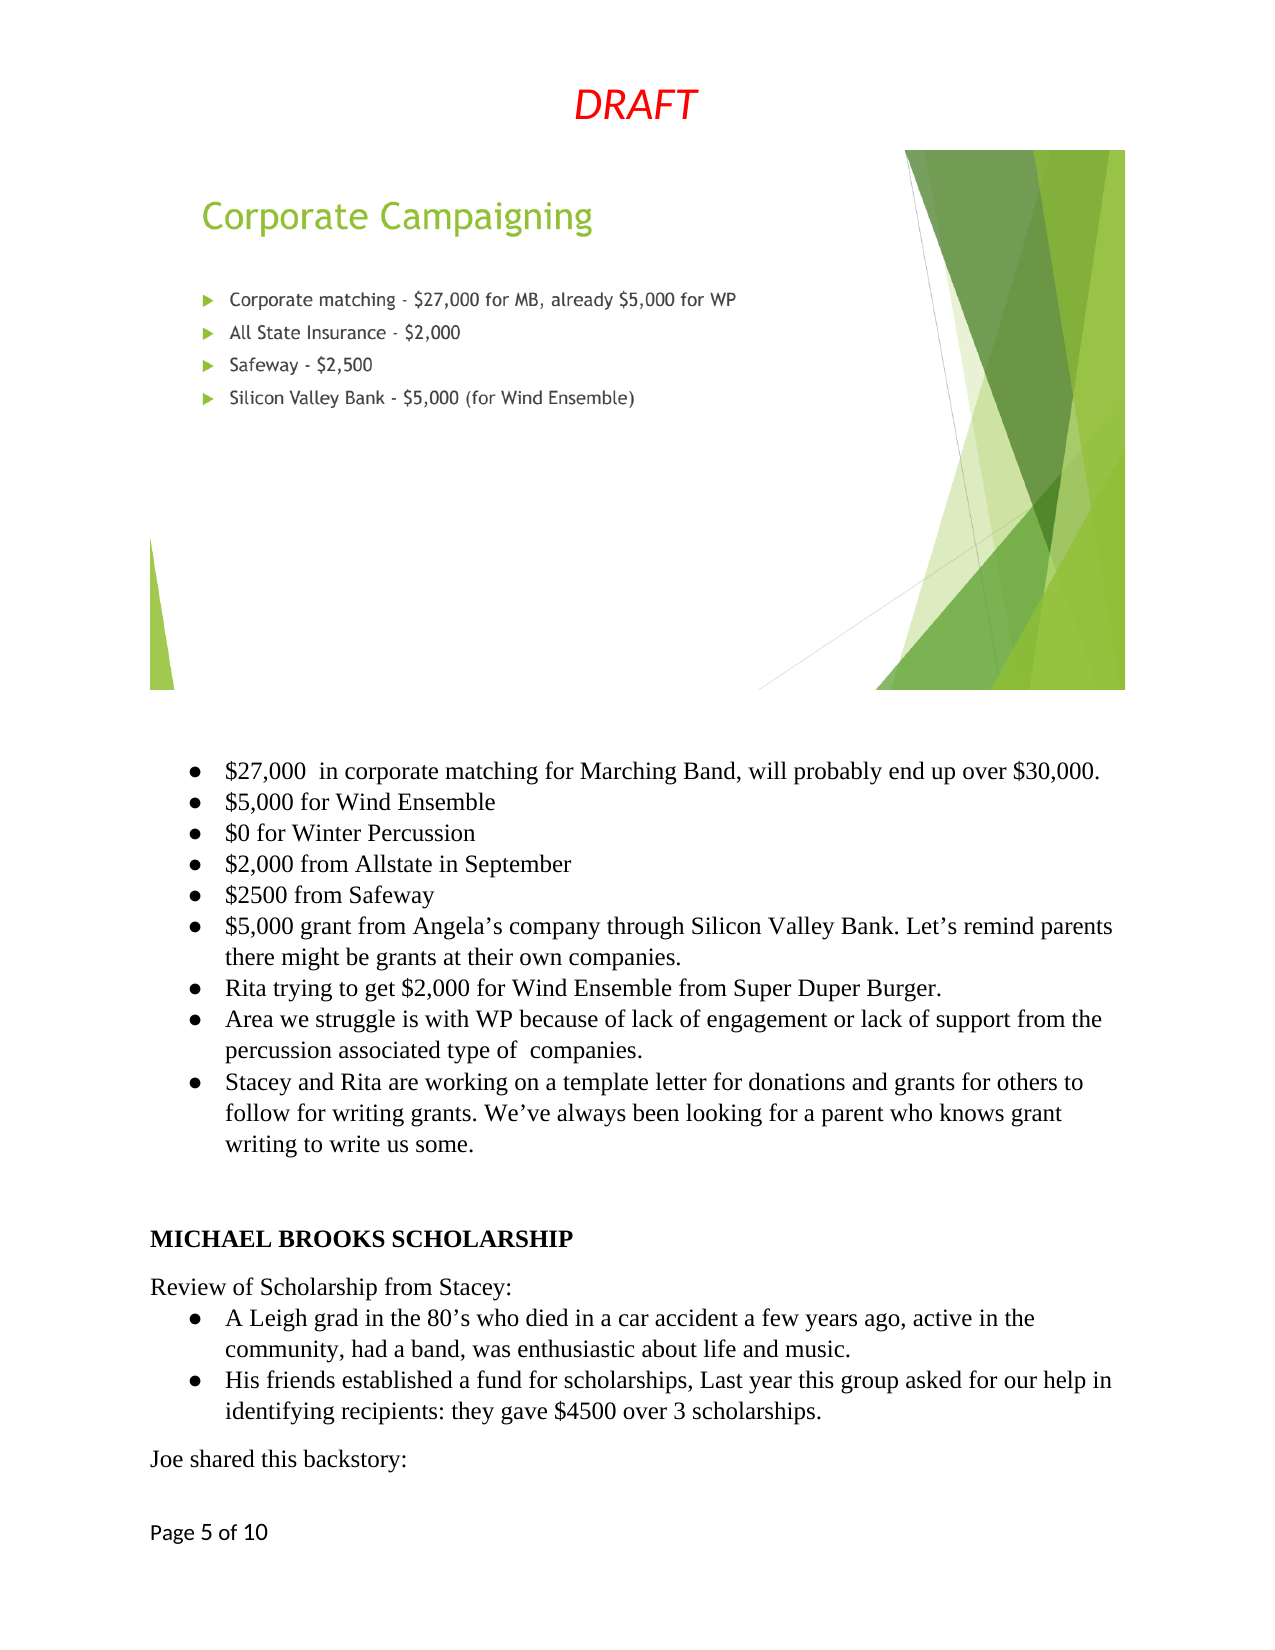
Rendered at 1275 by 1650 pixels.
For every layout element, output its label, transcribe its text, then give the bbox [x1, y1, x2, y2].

list $0 for Winter Percussion [187, 818, 1125, 847]
list A Leigh grad in the 80’s who died in a car accident a few years ago, active in the community, had a band, was enthusiastic about life and music. [187, 1303, 1125, 1363]
list His friends established a fund for scholarships, Last year this group asked for our help in identifying recipients: they gave $4500 over 3 scholarships. [187, 1365, 1125, 1425]
list Area we struggle is with WP because of lack of engagement or lack of support from the percussion associated type of companies. [187, 1004, 1125, 1064]
list $5,000 grant from Angela’s company through Silicon Valley Bank. Let’s remind parents there might be grants at their own companies. [187, 911, 1125, 971]
list $2,000 from Allstate in September [187, 849, 1125, 878]
text MICHAEL BROOKS SCHOLARSHIP [150, 1224, 1125, 1253]
list Rita trying to get $2,000 for Wind Ensemble from Super Duper Burger. [187, 973, 1125, 1002]
text Review of Scholarship from Stacey: [150, 1272, 1125, 1301]
list $2500 from Safeway [187, 880, 1125, 909]
list $27,000 in corporate matching for Marching Band, will probably end up over $30,000. [187, 756, 1125, 785]
picture [150, 150, 1125, 690]
list Stacey and Rita are working on a template letter for donations and grants for others to follow for writing grants. We’ve always been looking for a parent who knows grant writing to write us some. [187, 1067, 1125, 1157]
text Joe shared this backstory: [150, 1444, 1125, 1472]
list $5,000 for Wind Ensemble [187, 787, 1125, 816]
